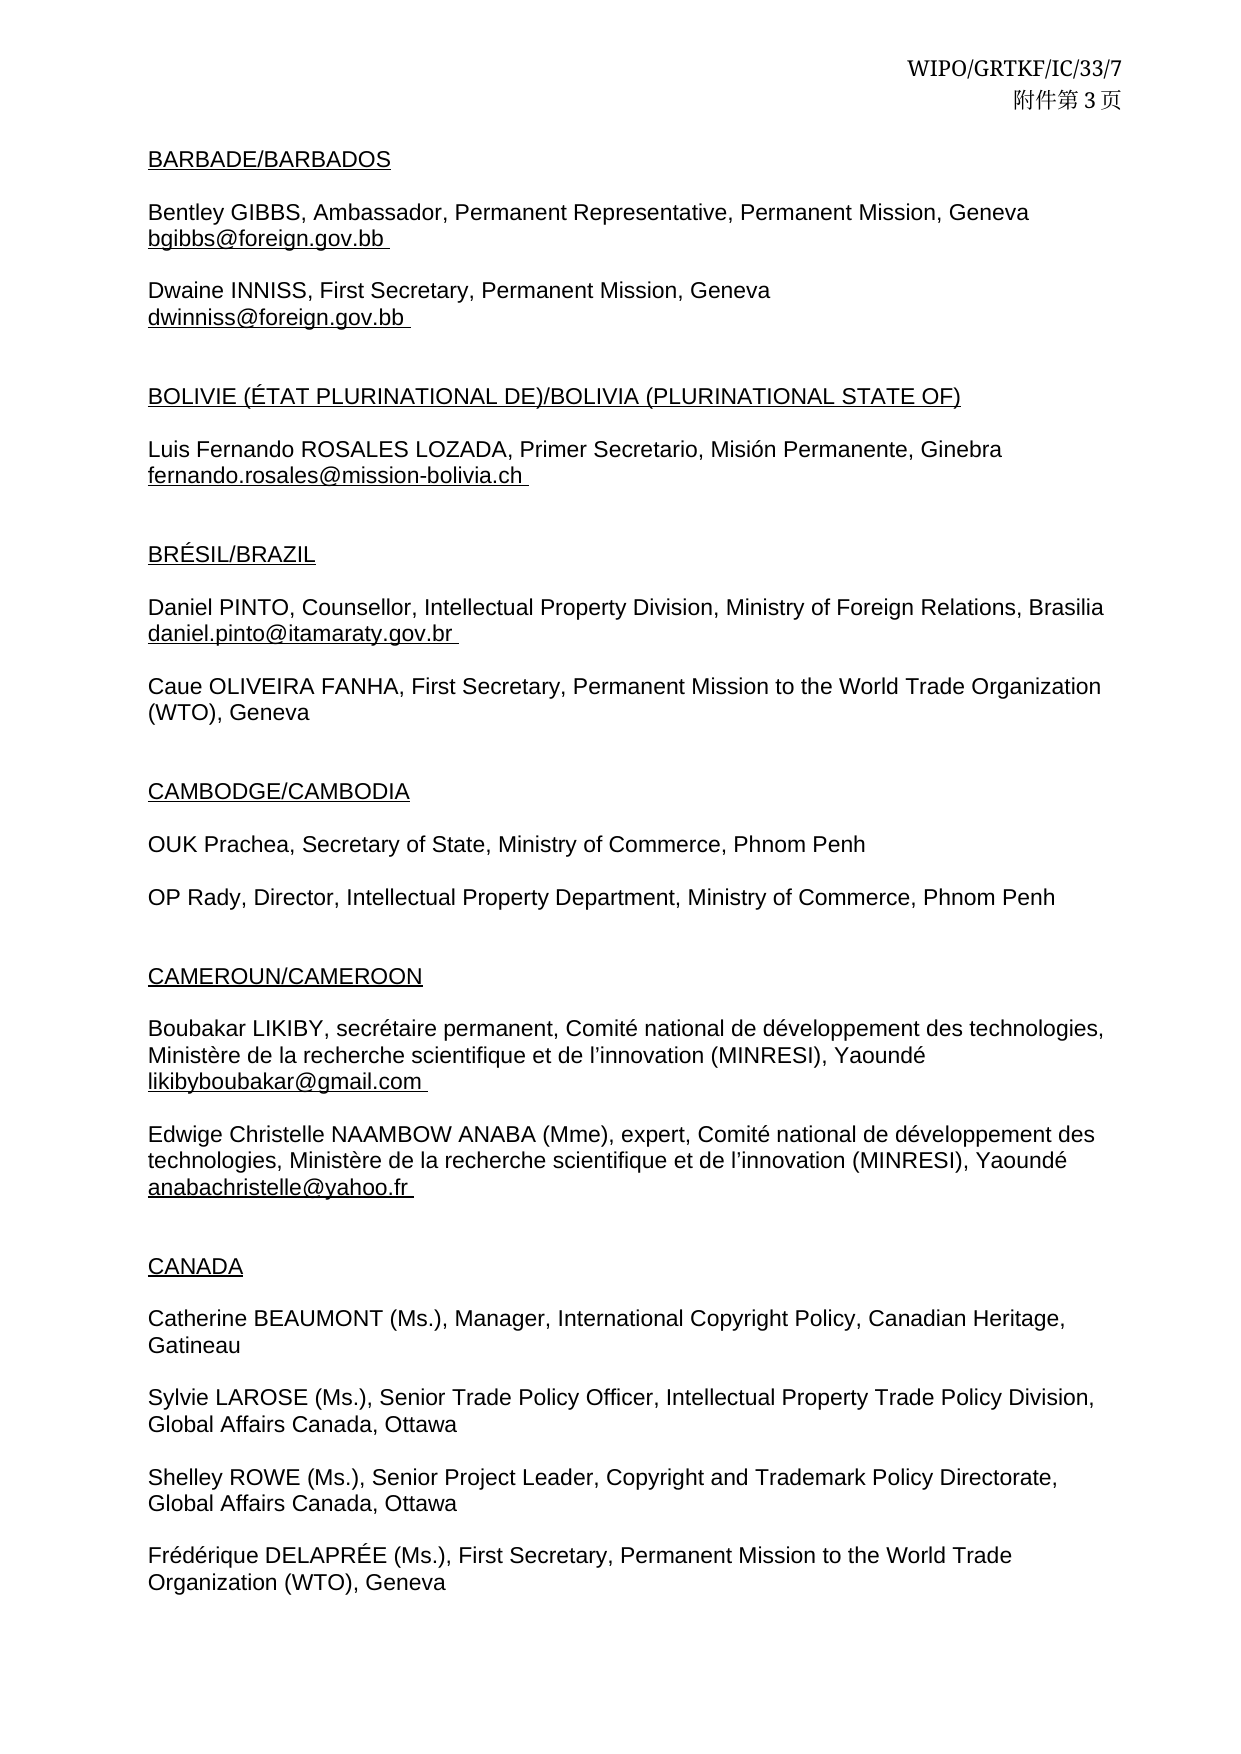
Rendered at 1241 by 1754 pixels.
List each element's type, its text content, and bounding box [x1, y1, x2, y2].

text bgibbs@foreign.gov.bb [148, 225, 1122, 251]
text Dwaine INNISS, First Secretary, Permanent Mission, Geneva [148, 277, 1122, 304]
text Catherine BEAUMONT (Ms.), Manager, International Copyright Policy, Canadian Heritage, Gatineau [148, 1305, 1122, 1358]
text daniel.pinto@itamaraty.gov.br [148, 620, 1122, 646]
text Frédérique DELAPRÉE (Ms.), First Secretary, Permanent Mission to the World Trade Organization (WTO), Geneva [148, 1542, 1122, 1595]
text Bentley GIBBS, Ambassador, Permanent Representative, Permanent Mission, Geneva [148, 198, 1122, 225]
text Daniel PINTO, Counsellor, Intellectual Property Division, Ministry of Foreign Relations, Brasilia [148, 594, 1122, 620]
text Sylvie LAROSE (Ms.), Senior Trade Policy Officer, Intellectual Property Trade Policy Division, Global Affairs Canada, Ottawa [148, 1384, 1122, 1437]
text CANADA [148, 1253, 1122, 1279]
text anabachristelle@yahoo.fr [148, 1173, 1122, 1200]
text OP Rady, Director, Intellectual Property Department, Ministry of Commerce, Phnom Penh [148, 884, 1122, 910]
text CAMEROUN/CAMEROON [148, 963, 1122, 989]
text OUK Prachea, Secretary of State, Ministry of Commerce, Phnom Penh [148, 831, 1122, 857]
text CAMBODGE/CAMBODIA [148, 778, 1122, 804]
text Luis Fernando ROSALES LOZADA, Primer Secretario, Misión Permanente, Ginebra [148, 436, 1122, 462]
text Shelley ROWE (Ms.), Senior Project Leader, Copyright and Trademark Policy Directorate, Global Affairs Canada, Ottawa [148, 1463, 1122, 1516]
text BOLIVIE (ÉTAT PLURINATIONAL DE)/BOLIVIA (PLURINATIONAL STATE OF) [148, 383, 1122, 409]
text BARBADE/BARBADOS [148, 146, 1122, 172]
text Edwige Christelle NAAMBOW ANABA (Mme), expert, Comité national de développement des technologies, Ministère de la recherche scientifique et de l’innovation (MINRESI), Yaoundé [148, 1121, 1122, 1173]
text fernando.rosales@mission-bolivia.ch [148, 462, 1122, 488]
text Caue OLIVEIRA FANHA, First Secretary, Permanent Mission to the World Trade Organization (WTO), Geneva [148, 673, 1122, 726]
text dwinniss@foreign.gov.bb [148, 304, 1122, 330]
text likibyboubakar@gmail.com [148, 1068, 1122, 1094]
text Boubakar LIKIBY, secrétaire permanent, Comité national de développement des technologies, Ministère de la recherche scientifique et de l’innovation (MINRESI), Yaoundé [148, 1015, 1122, 1068]
text BRÉSIL/BRAZIL [148, 541, 1122, 567]
